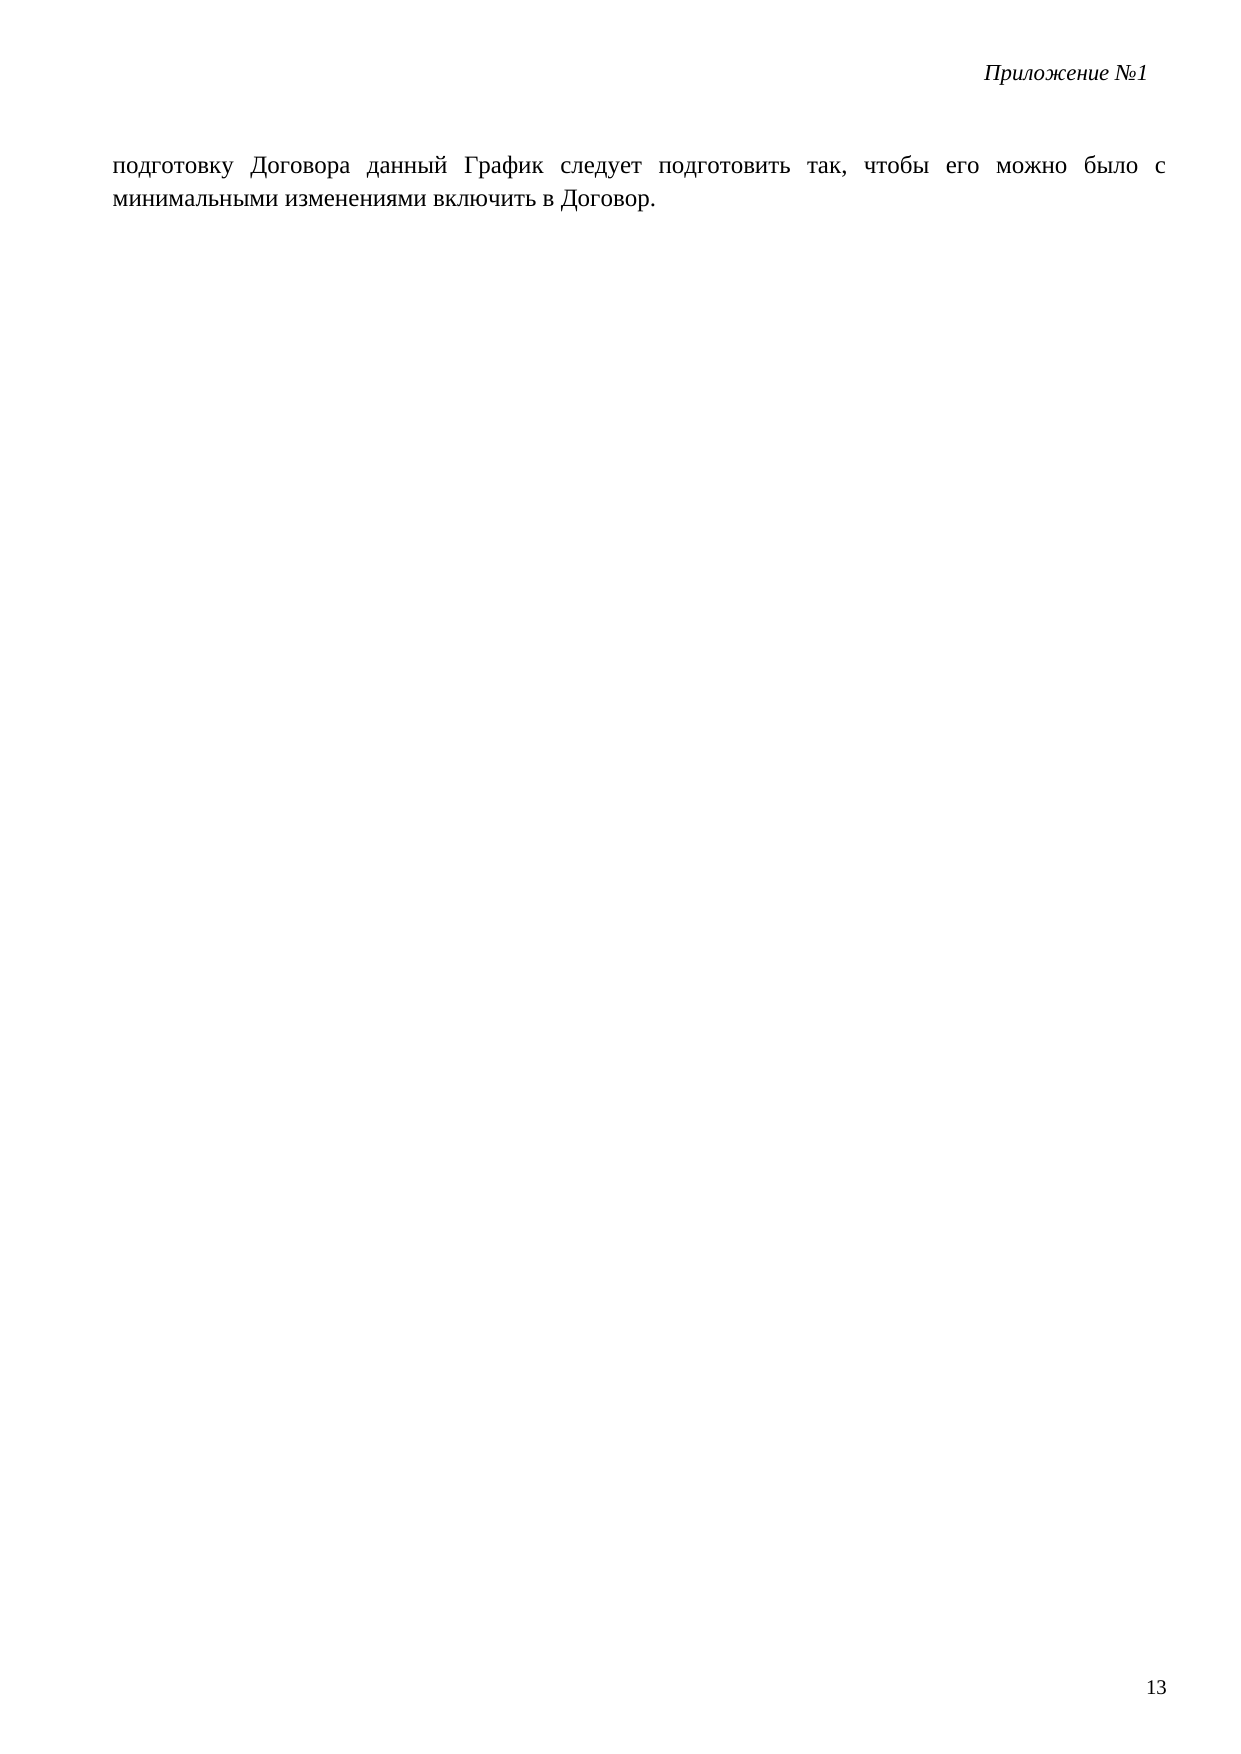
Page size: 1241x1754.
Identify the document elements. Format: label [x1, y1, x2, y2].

text [112, 150, 1167, 212]
